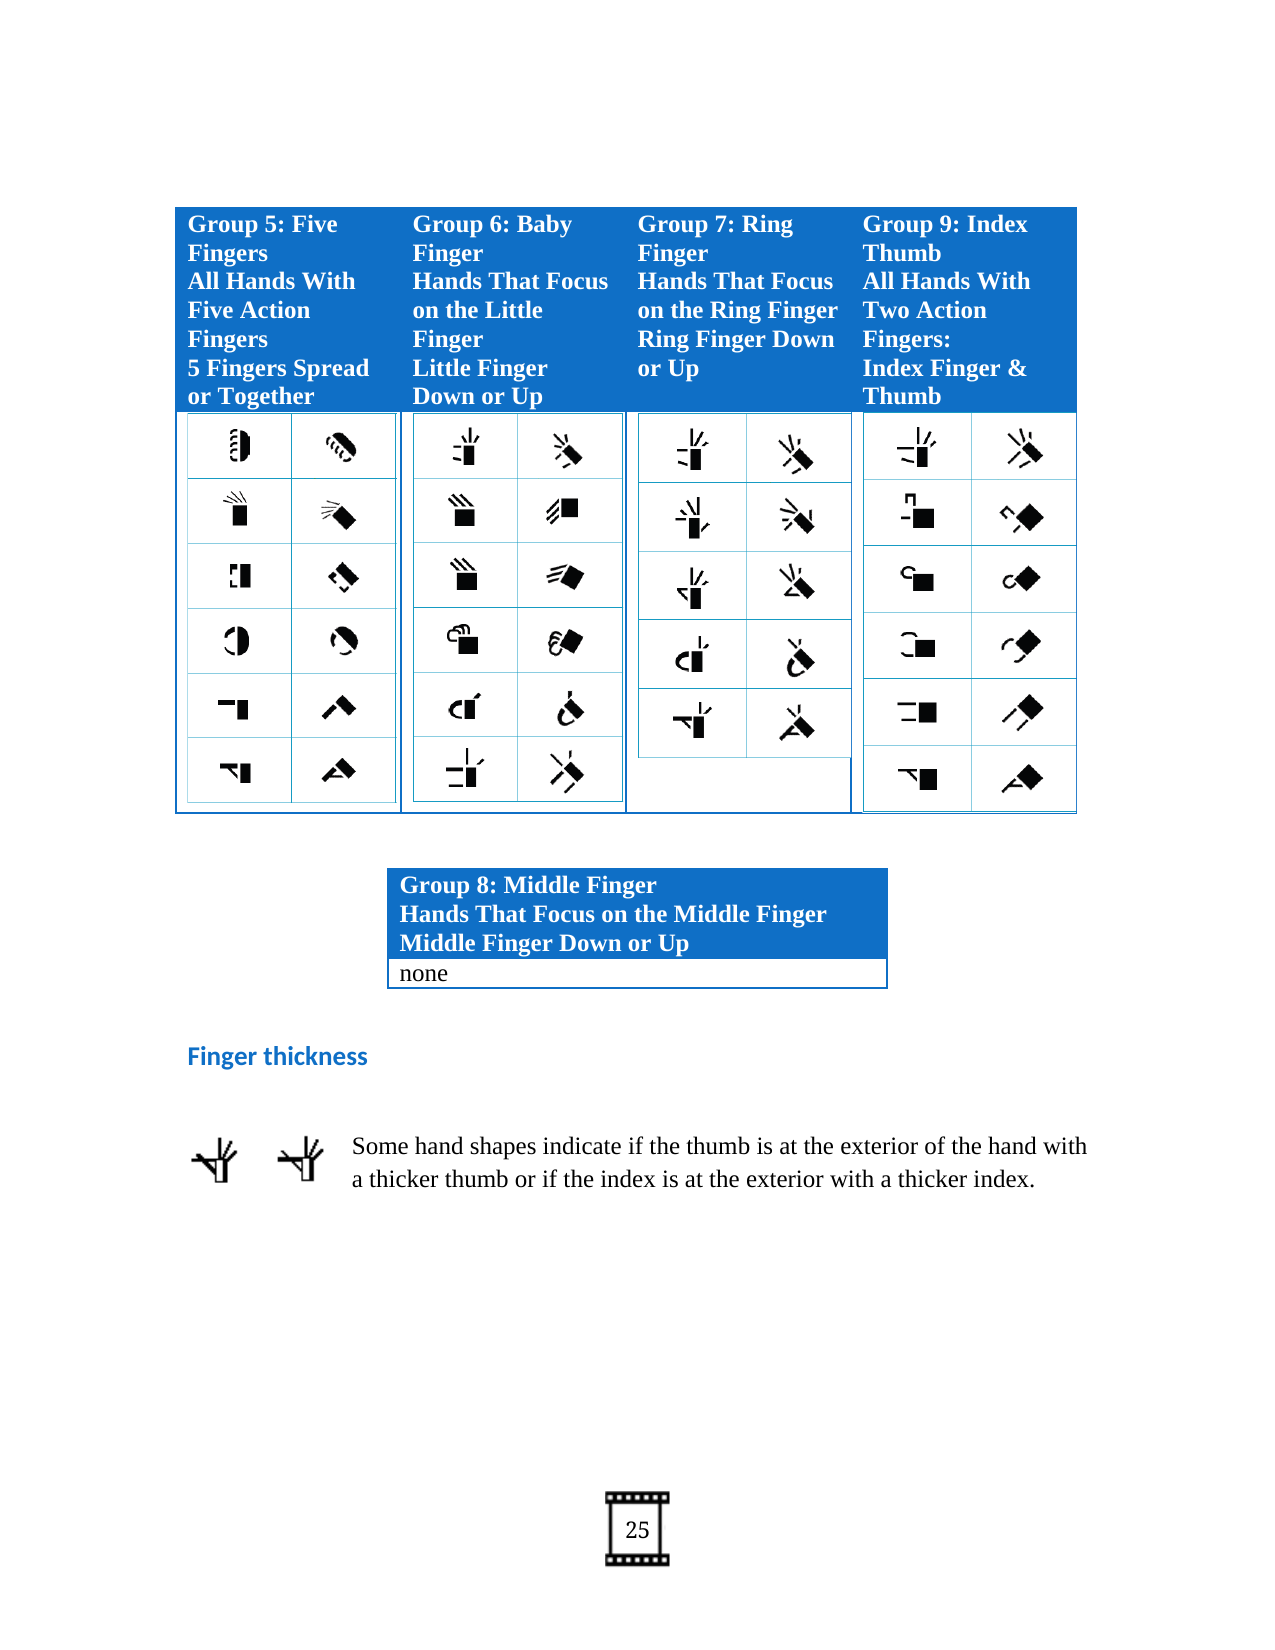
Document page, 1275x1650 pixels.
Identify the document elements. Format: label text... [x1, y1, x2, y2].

picture [604, 1490, 671, 1569]
table_cell [852, 412, 862, 812]
table_header Group 6: Baby Finger Hands That Focus on the Little Finger Little Finger Down or Up [401, 209, 626, 410]
table_cell none [389, 959, 886, 987]
picture [637, 412, 852, 758]
picture [412, 412, 624, 803]
subtitle Finger thickness [187, 1039, 1087, 1072]
table_header Group 7: Ring Finger Hands That Focus on the Ring Finger Ring Finger Down or Up [626, 209, 851, 410]
table_cell [402, 412, 625, 812]
table_header Group 5: Five Fingers All Hands With Five Action Fingers 5 Fingers Spread or Together [177, 209, 401, 410]
picture [862, 412, 1077, 813]
text Some hand shapes indicate if the thumb is at the exterior of the hand with a thicker thumb or if the index is at the exterior with a thicker index. [187, 1131, 1087, 1192]
table_cell [177, 412, 400, 812]
table_header Group 9: Index Thumb All Hands With Two Action Fingers: Index Finger & Thumb [851, 209, 1075, 410]
picture [187, 1131, 333, 1191]
table_header Group 8: Middle Finger Hands That Focus on the Middle Finger Middle Finger Down or Up [389, 870, 886, 956]
table_cell [627, 412, 850, 812]
picture [187, 412, 397, 805]
